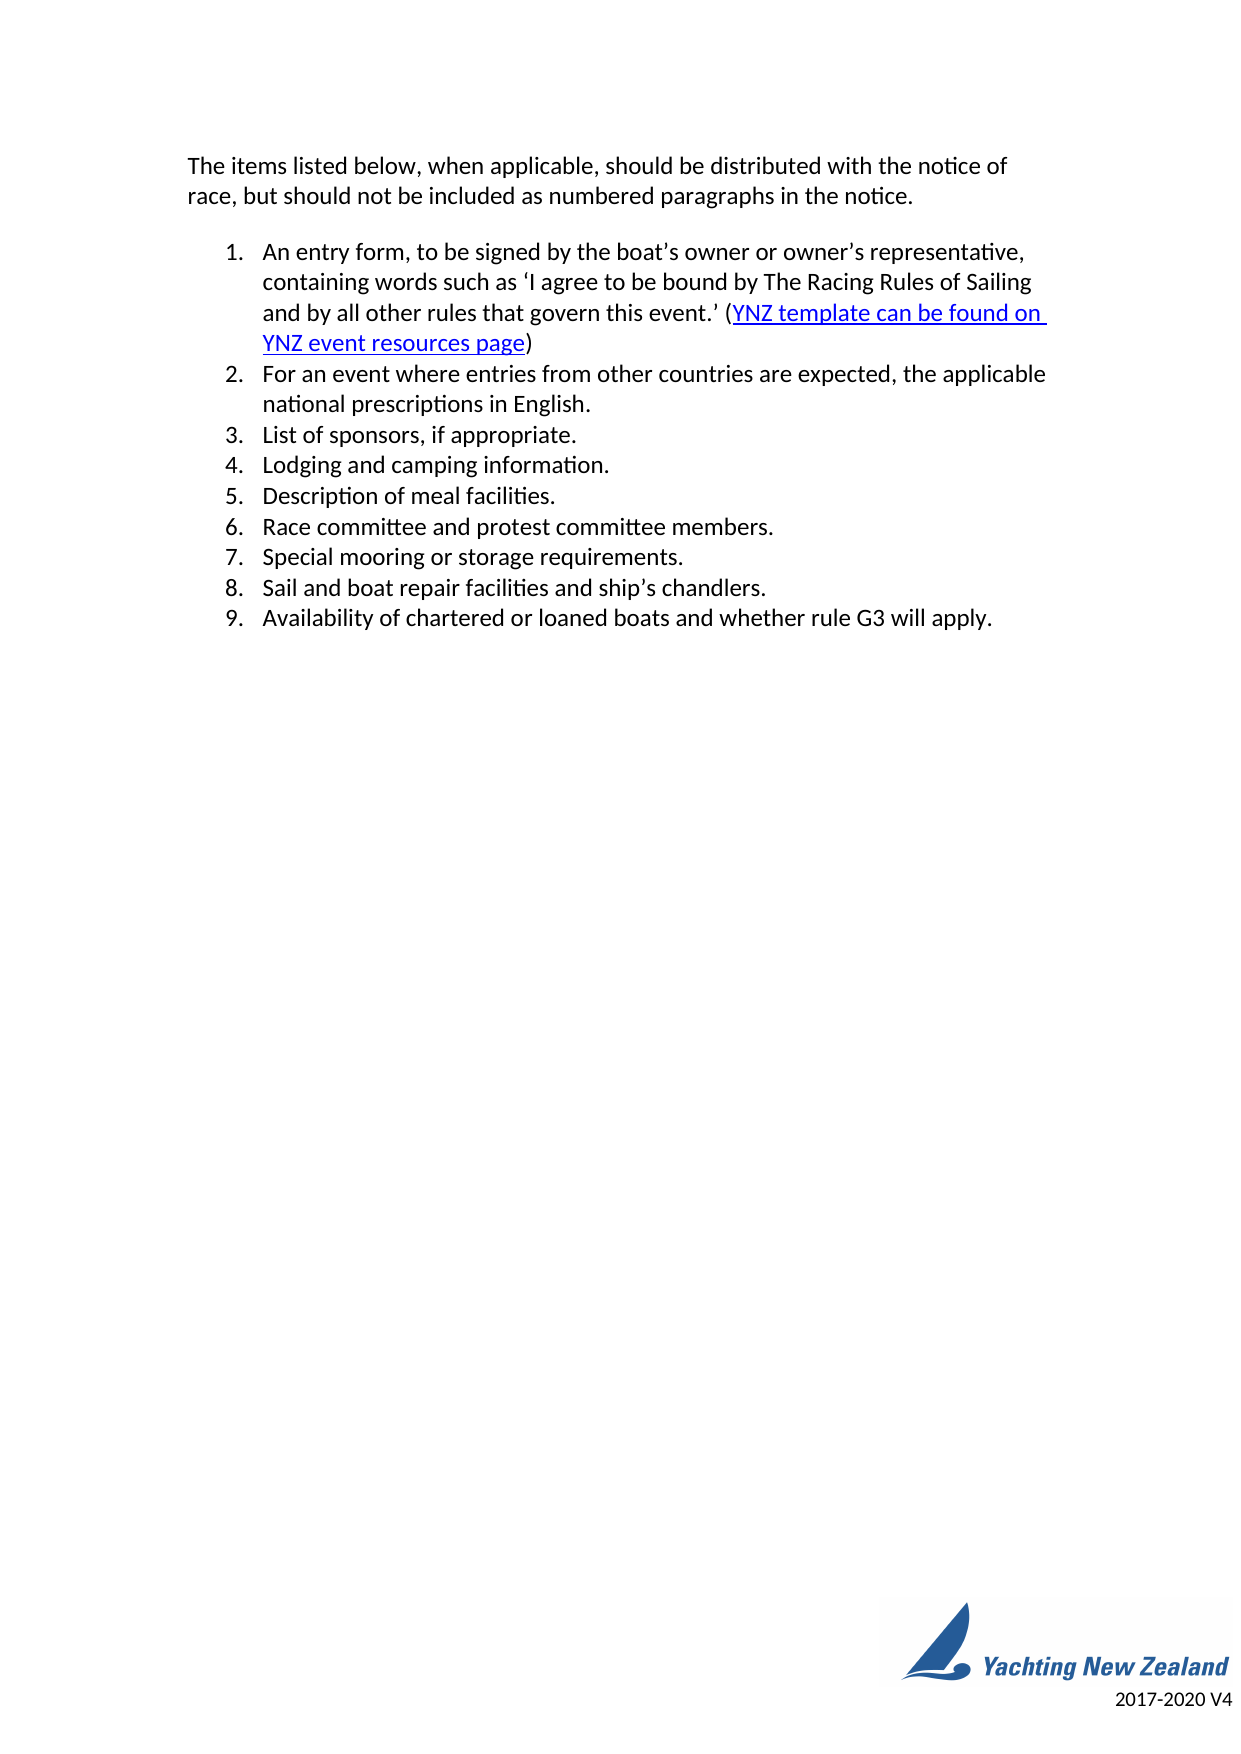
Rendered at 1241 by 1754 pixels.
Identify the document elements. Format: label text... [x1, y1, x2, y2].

list Race committee and protest committee members. [225, 511, 1053, 541]
list List of sponsors, if appropriate. [225, 419, 1053, 450]
list Sail and boat repair facilities and ship’s chandlers. [225, 572, 1053, 602]
list For an event where entries from other countries are expected, the applicable national prescriptions in English. [225, 358, 1053, 419]
list An entry form, to be signed by the boat’s owner or owner’s representative, containing words such as ‘I agree to be bound by The Racing Rules of Sailing and by all other rules that govern this event.’ (YNZ template can be found on YNZ event resources page) [225, 236, 1053, 358]
text The items listed below, when applicable, should be distributed with the notice of race, but should not be included as numbered paragraphs in the notice. [187, 150, 1053, 211]
list Availability of chartered or loaned boats and whether rule G3 will apply. [225, 602, 1053, 633]
list Description of meal facilities. [225, 480, 1053, 511]
picture [879, 1597, 1233, 1687]
list Lodging and camping information. [225, 450, 1053, 480]
list Special mooring or storage requirements. [225, 541, 1053, 572]
